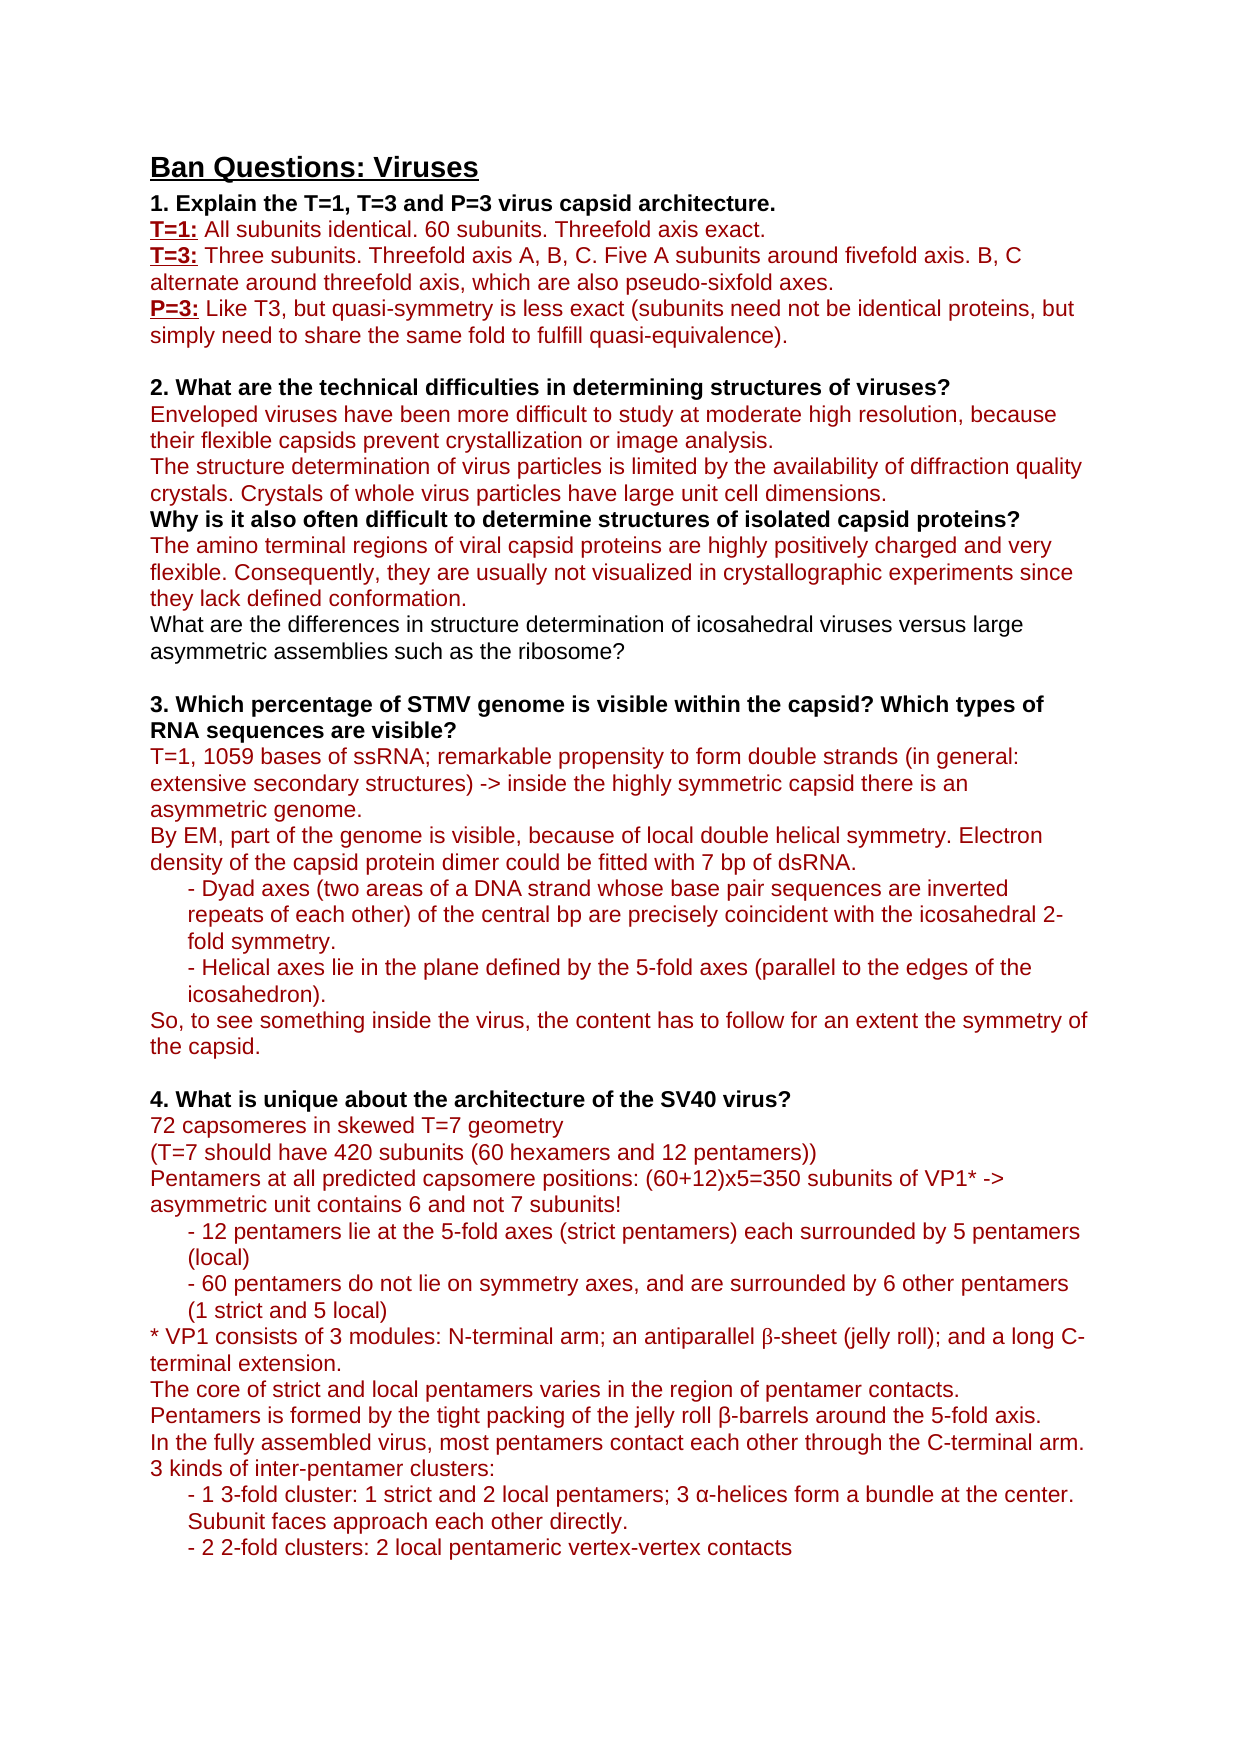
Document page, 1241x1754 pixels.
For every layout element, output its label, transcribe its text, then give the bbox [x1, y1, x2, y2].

text - 2 2-fold clusters: 2 local pentameric vertex-vertex contacts [187, 1534, 1090, 1560]
text Enveloped viruses have been more difficult to study at moderate high resolution, because their flexible capsids prevent crystallization or image analysis. [150, 401, 1090, 453]
text P=3: Like T3, but quasi-symmetry is less exact (subunits need not be identical proteins, but simply need to share the same fold to fulfill quasi-equivalence). [150, 295, 1090, 348]
text 72 capsomeres in skewed T=7 geometry [150, 1112, 1090, 1139]
text Why is it also often difficult to determine structures of isolated capsid proteins? [150, 506, 1090, 532]
text - 1 3-fold cluster: 1 strict and 2 local pentamers; 3 α-helices form a bundle at the center. Subunit faces approach each other directly. [187, 1481, 1090, 1534]
text By EM, part of the genome is visible, because of local double helical symmetry. Electron density of the capsid protein dimer could be fitted with 7 bp of dsRNA. [150, 822, 1090, 875]
text - 12 pentamers lie at the 5-fold axes (strict pentamers) each surrounded by 5 pentamers (local) [187, 1218, 1090, 1270]
text 2. What are the technical difficulties in determining structures of viruses? [150, 374, 1090, 401]
text 1. Explain the T=1, T=3 and P=3 virus capsid architecture. [150, 190, 1090, 216]
text (T=7 should have 420 subunits (60 hexamers and 12 pentamers)) [150, 1139, 1090, 1165]
text So, to see something inside the virus, the content has to follow for an extent the symmetry of the capsid. [150, 1007, 1090, 1059]
text Pentamers at all predicted capsomere positions: (60+12)x5=350 subunits of VP1* -> asymmetric unit contains 6 and not 7 subunits! [150, 1165, 1090, 1218]
text - Dyad axes (two areas of a DNA strand whose base pair sequences are inverted repeats of each other) of the central bp are precisely coincident with the icosahedral 2-fold symmetry. [187, 875, 1090, 954]
title Ban Questions: Viruses [150, 150, 1090, 183]
text - Helical axes lie in the plane defined by the 5-fold axes (parallel to the edges of the icosahedron). [187, 954, 1090, 1007]
text In the fully assembled virus, most pentamers contact each other through the C-terminal arm. 3 kinds of inter-pentamer clusters: [150, 1429, 1090, 1481]
text The structure determination of virus particles is limited by the availability of diffraction quality crystals. Crystals of whole virus particles have large unit cell dimensions. [150, 453, 1090, 506]
text * VP1 consists of 3 modules: N-terminal arm; an antiparallel β-sheet (jelly roll); and a long C-terminal extension. [150, 1323, 1090, 1376]
text T=3: Three subunits. Threefold axis A, B, C. Five A subunits around fivefold axis. B, C alternate around threefold axis, which are also pseudo-sixfold axes. [150, 242, 1090, 295]
text 4. What is unique about the architecture of the SV40 virus? [150, 1086, 1090, 1112]
text What are the differences in structure determination of icosahedral viruses versus large asymmetric assemblies such as the ribosome? [150, 611, 1090, 664]
text - 60 pentamers do not lie on symmetry axes, and are surrounded by 6 other pentamers (1 strict and 5 local) [187, 1270, 1090, 1323]
text T=1: All subunits identical. 60 subunits. Threefold axis exact. [150, 216, 1090, 242]
text The amino terminal regions of viral capsid proteins are highly positively charged and very flexible. Consequently, they are usually not visualized in crystallographic experiments since they lack defined conformation. [150, 532, 1090, 611]
text T=1, 1059 bases of ssRNA; remarkable propensity to form double strands (in general: extensive secondary structures) -> inside the highly symmetric capsid there is an asymmetric genome. [150, 743, 1090, 822]
text The core of strict and local pentamers varies in the region of pentamer contacts. [150, 1376, 1090, 1402]
text Pentamers is formed by the tight packing of the jelly roll β-barrels around the 5-fold axis. [150, 1402, 1090, 1429]
text 3. Which percentage of STMV genome is visible within the capsid? Which types of RNA sequences are visible? [150, 691, 1090, 743]
